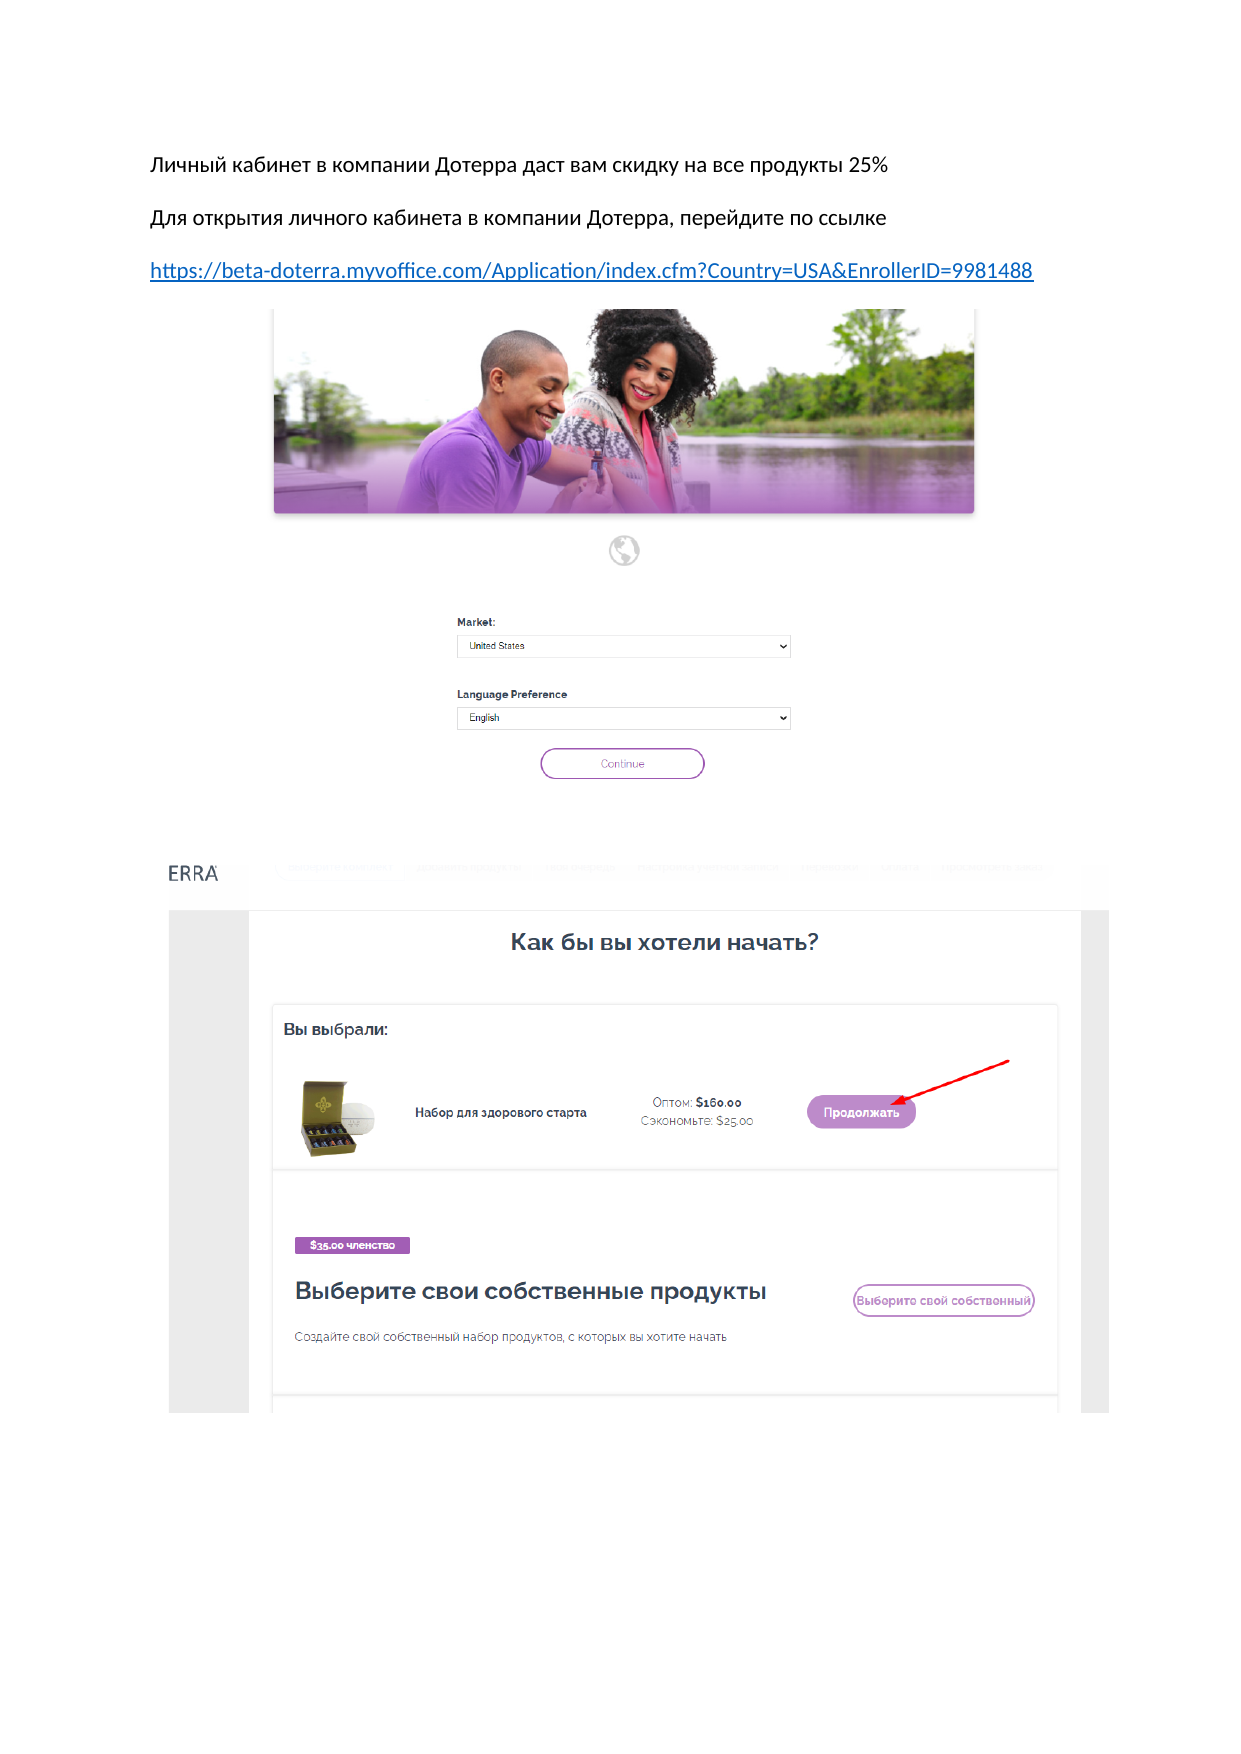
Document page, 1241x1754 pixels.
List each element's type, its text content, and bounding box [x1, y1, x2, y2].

picture [168, 309, 1109, 841]
picture [168, 865, 1109, 1413]
text https://beta-doterra.myvoffice.com/Application/index.cfm?Country=USA&EnrollerID=9981488 [150, 256, 1090, 284]
text Личный кабинет в компании Дотерра даст вам скидку на все продукты 25% [150, 150, 1090, 178]
text Для открытия личного кабинета в компании Дотерра, перейдите по ссылке [150, 203, 1090, 231]
